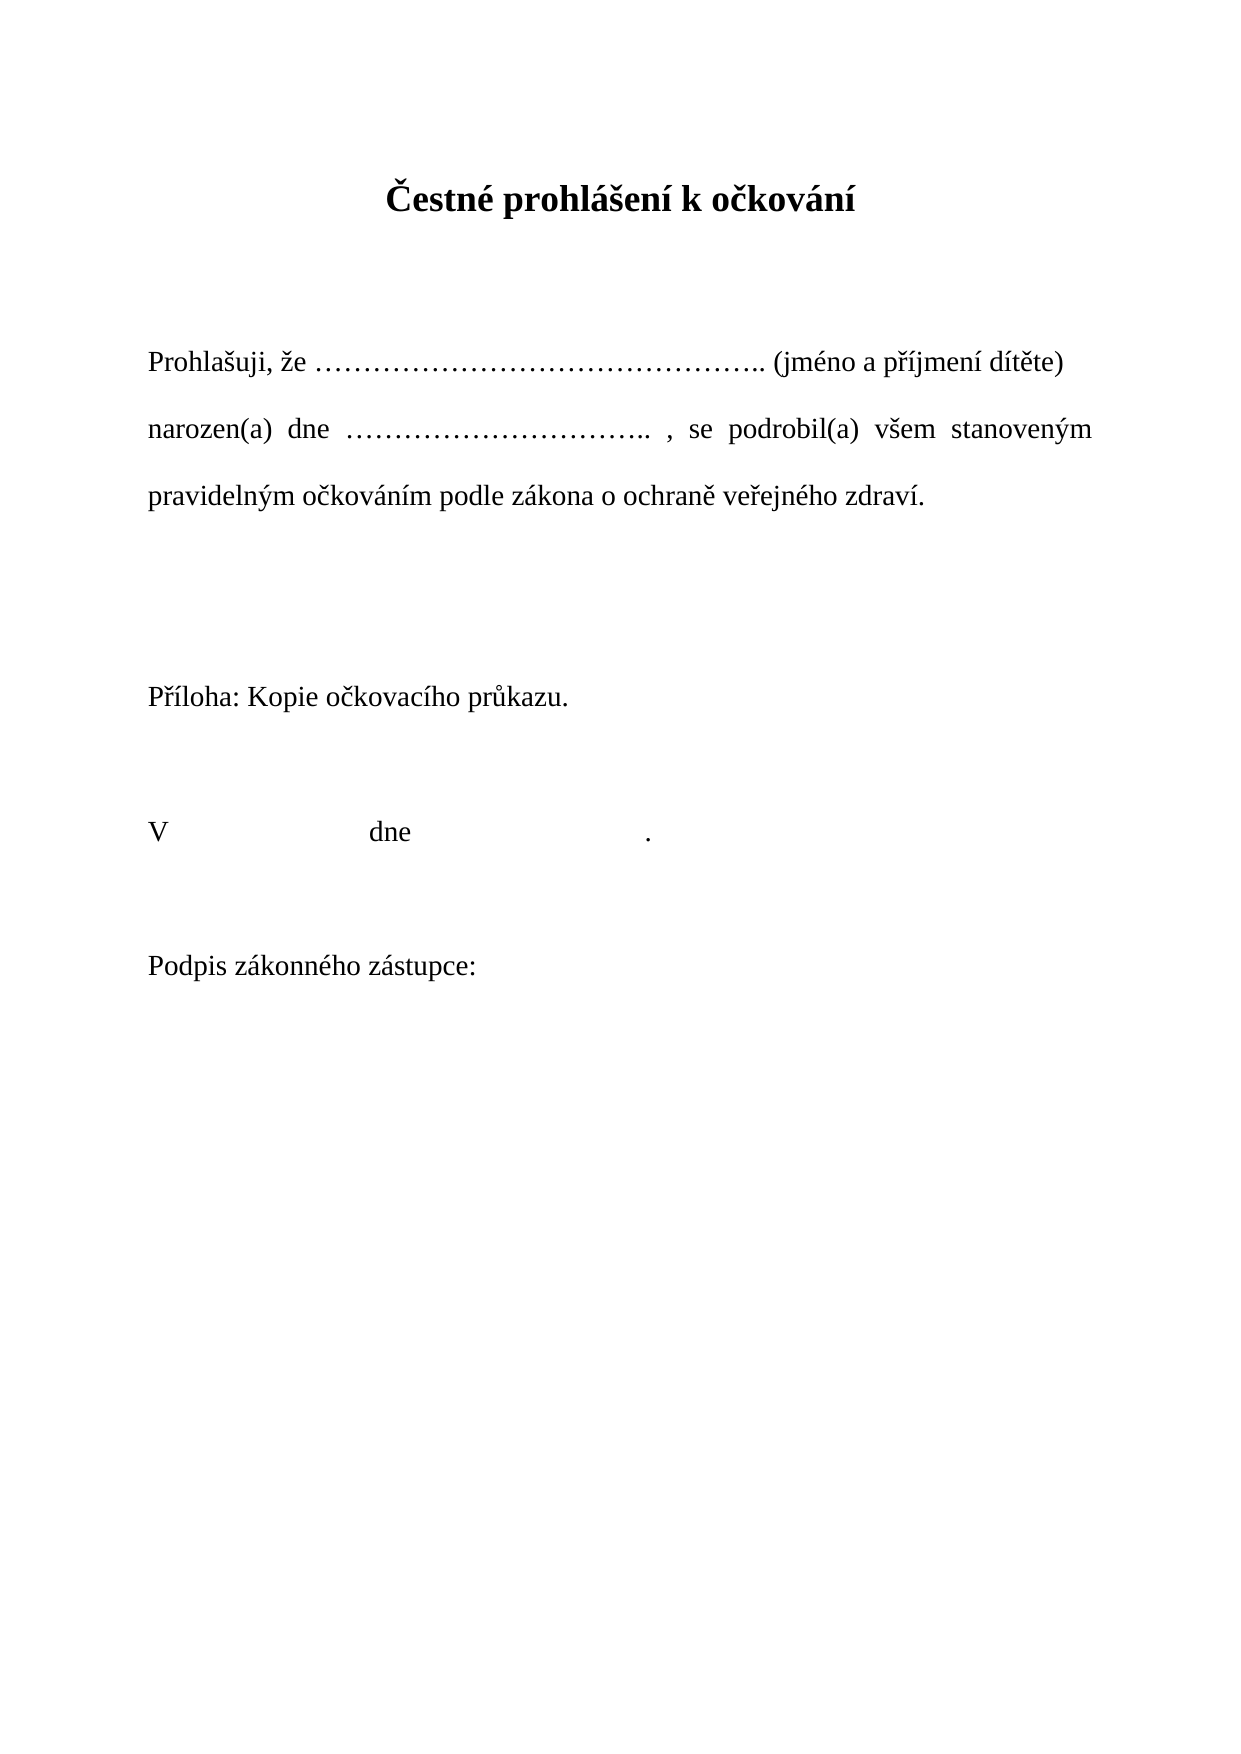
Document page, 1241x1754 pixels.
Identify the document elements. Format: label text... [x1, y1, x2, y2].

text Podpis zákonného zástupce: [148, 948, 1093, 981]
text V dne . [148, 814, 1093, 847]
text narozen(a) dne ………………………….. , se podrobil(a) všem stanoveným pravidelným očkováním podle zákona o ochraně veřejného zdraví. [148, 411, 1093, 512]
text Příloha: Kopie očkovacího průkazu. [148, 679, 1093, 713]
text Čestné prohlášení k očkování [148, 176, 1093, 219]
text Prohlašuji, že ……………………………………….. (jméno a příjmení dítěte) [148, 344, 1093, 378]
